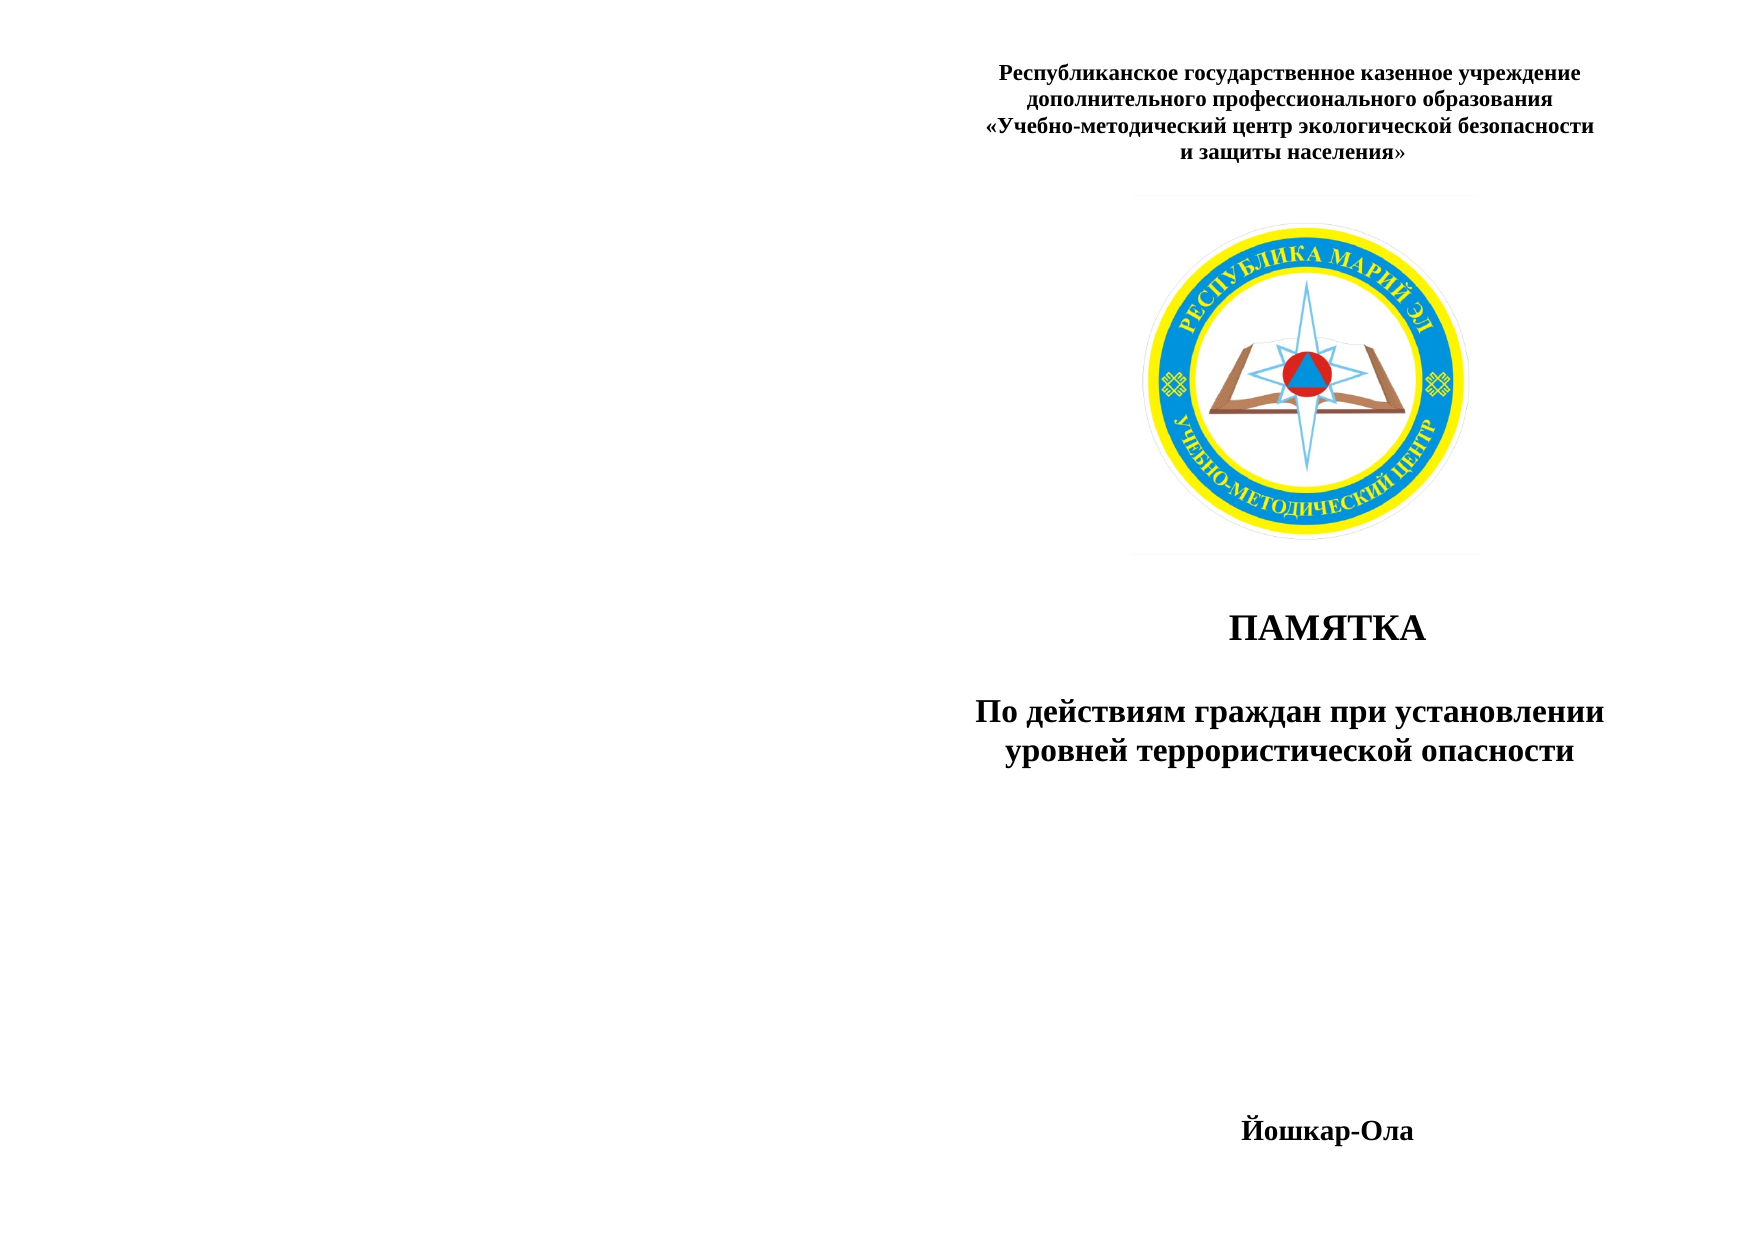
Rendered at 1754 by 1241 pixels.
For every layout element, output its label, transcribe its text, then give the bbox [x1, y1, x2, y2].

text Республиканское государственное казенное учреждение дополнительного профессионального образования [914, 59, 1665, 112]
text и защиты населения» [914, 138, 1665, 164]
text ПАМЯТКА [914, 605, 1665, 648]
picture [1131, 195, 1479, 555]
text Йошкар-Ола [914, 1113, 1665, 1147]
text По действиям граждан при установлении уровней террористической опасности [914, 692, 1665, 768]
text «Учебно-методический центр экологической безопасности [914, 112, 1665, 138]
